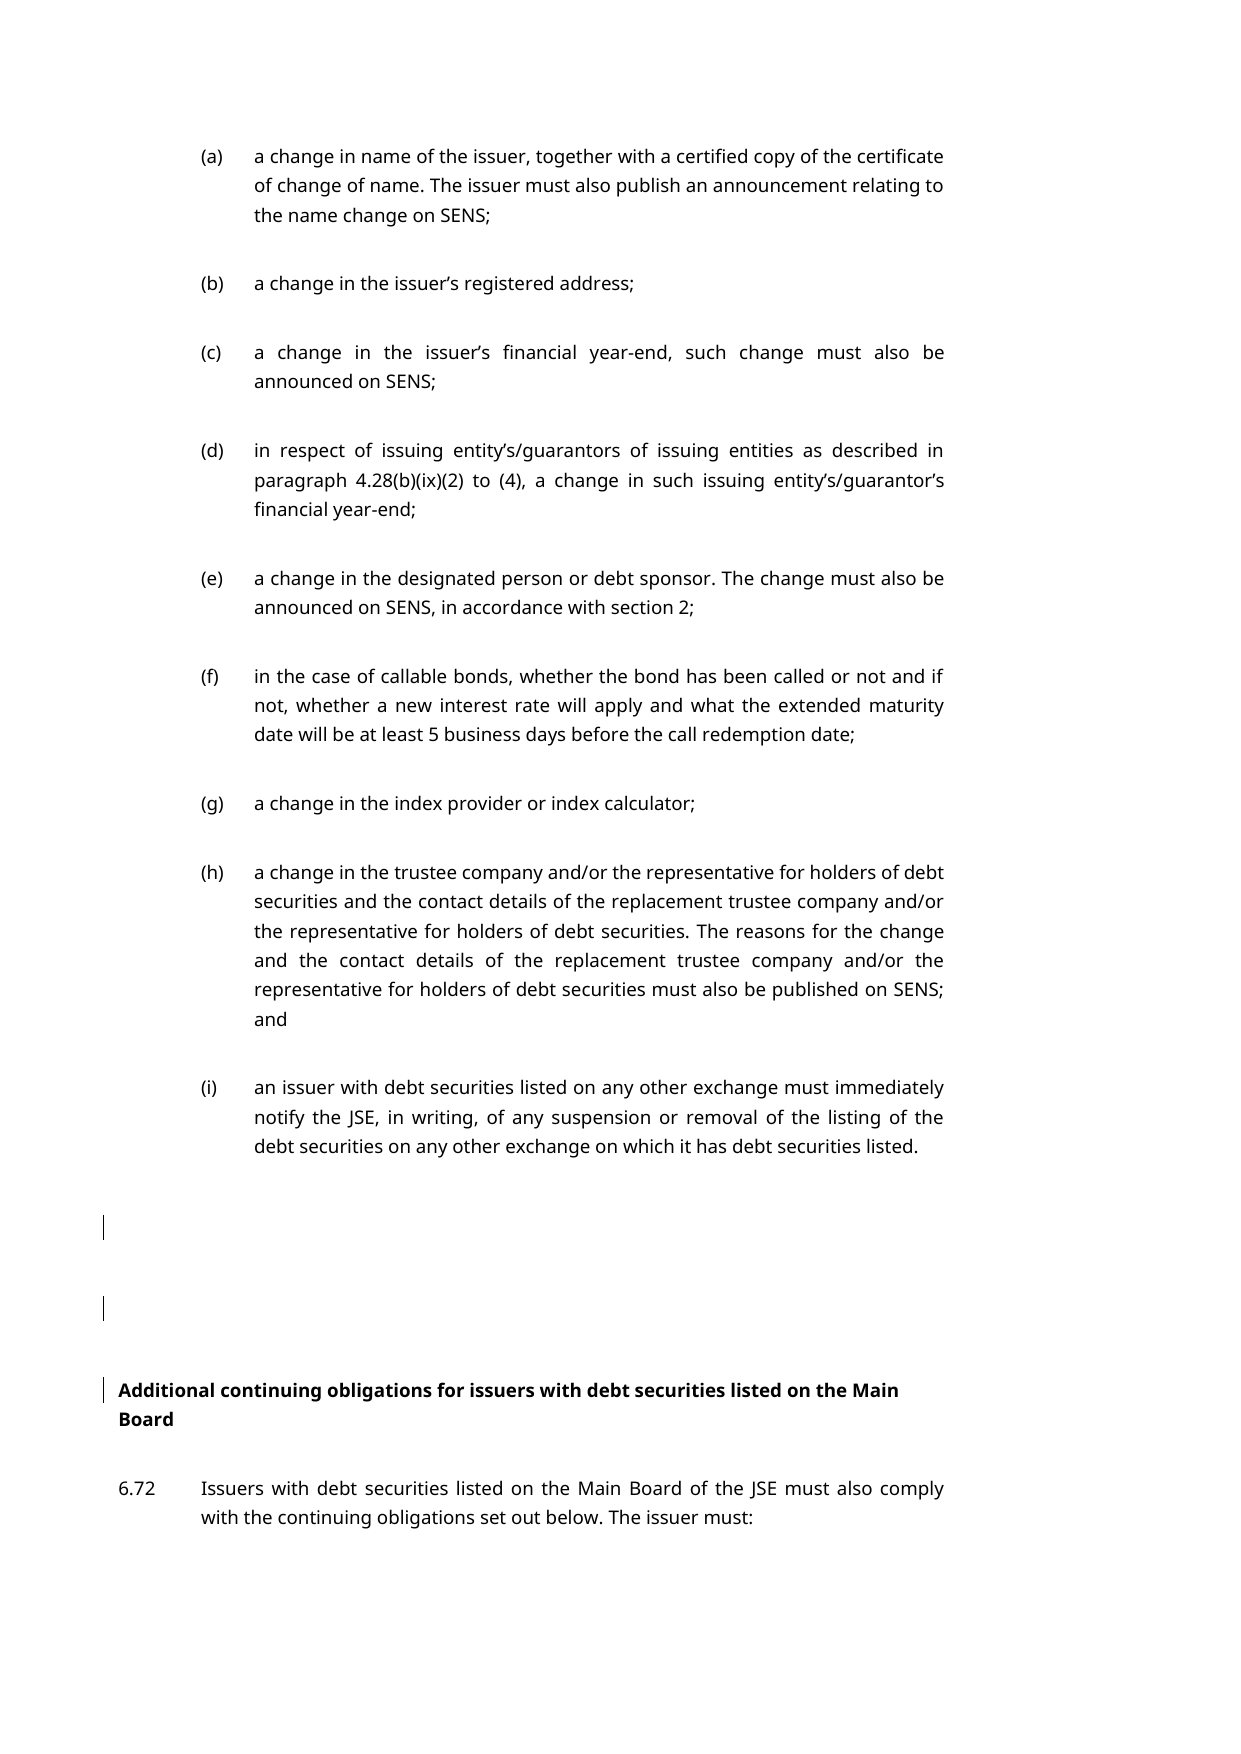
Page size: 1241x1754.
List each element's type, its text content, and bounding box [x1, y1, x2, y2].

text (e) a change in the designated person or debt sponsor. The change must also be announced on SENS, in accordance with section 2; [118, 565, 945, 620]
text (d) in respect of issuing entity’s/guarantors of issuing entities as described in paragraph 4.28(b)(ix)(2) to (4), a change in such issuing entity’s/guarantor’s financial year-end; [118, 438, 945, 522]
text 6.72 Issuers with debt securities listed on the Main Board of the JSE must also comply with the continuing obligations set out below. The issuer must: [118, 1475, 945, 1530]
text Additional continuing obligations for issuers with debt securities listed on the Main Board [118, 1377, 945, 1432]
text (c) a change in the issuer’s financial year-end, such change must also be announced on SENS; [118, 339, 945, 394]
text (f) in the case of callable bonds, whether the bond has been called or not and if not, whether a new interest rate will apply and what the extended maturity date will be at least 5 business days before the call redemption date; [118, 663, 945, 747]
text (a) a change in name of the issuer, together with a certified copy of the certificate of change of name. The issuer must also publish an announcement relating to the name change on SENS; [118, 143, 945, 227]
text (i) an issuer with debt securities listed on any other exchange must immediately notify the JSE, in writing, of any suspension or removal of the listing of the debt securities on any other exchange on which it has debt securities listed. [118, 1075, 945, 1159]
text (g) a change in the index provider or index calculator; [118, 791, 945, 816]
text (h) a change in the trustee company and/or the representative for holders of debt securities and the contact details of the replacement trustee company and/or the representative for holders of debt securities. The reasons for the change and the contact details of the replacement trustee company and/or the representative for holders of debt securities must also be published on SENS; and [118, 859, 945, 1031]
text (b) a change in the issuer’s registered address; [118, 271, 945, 296]
